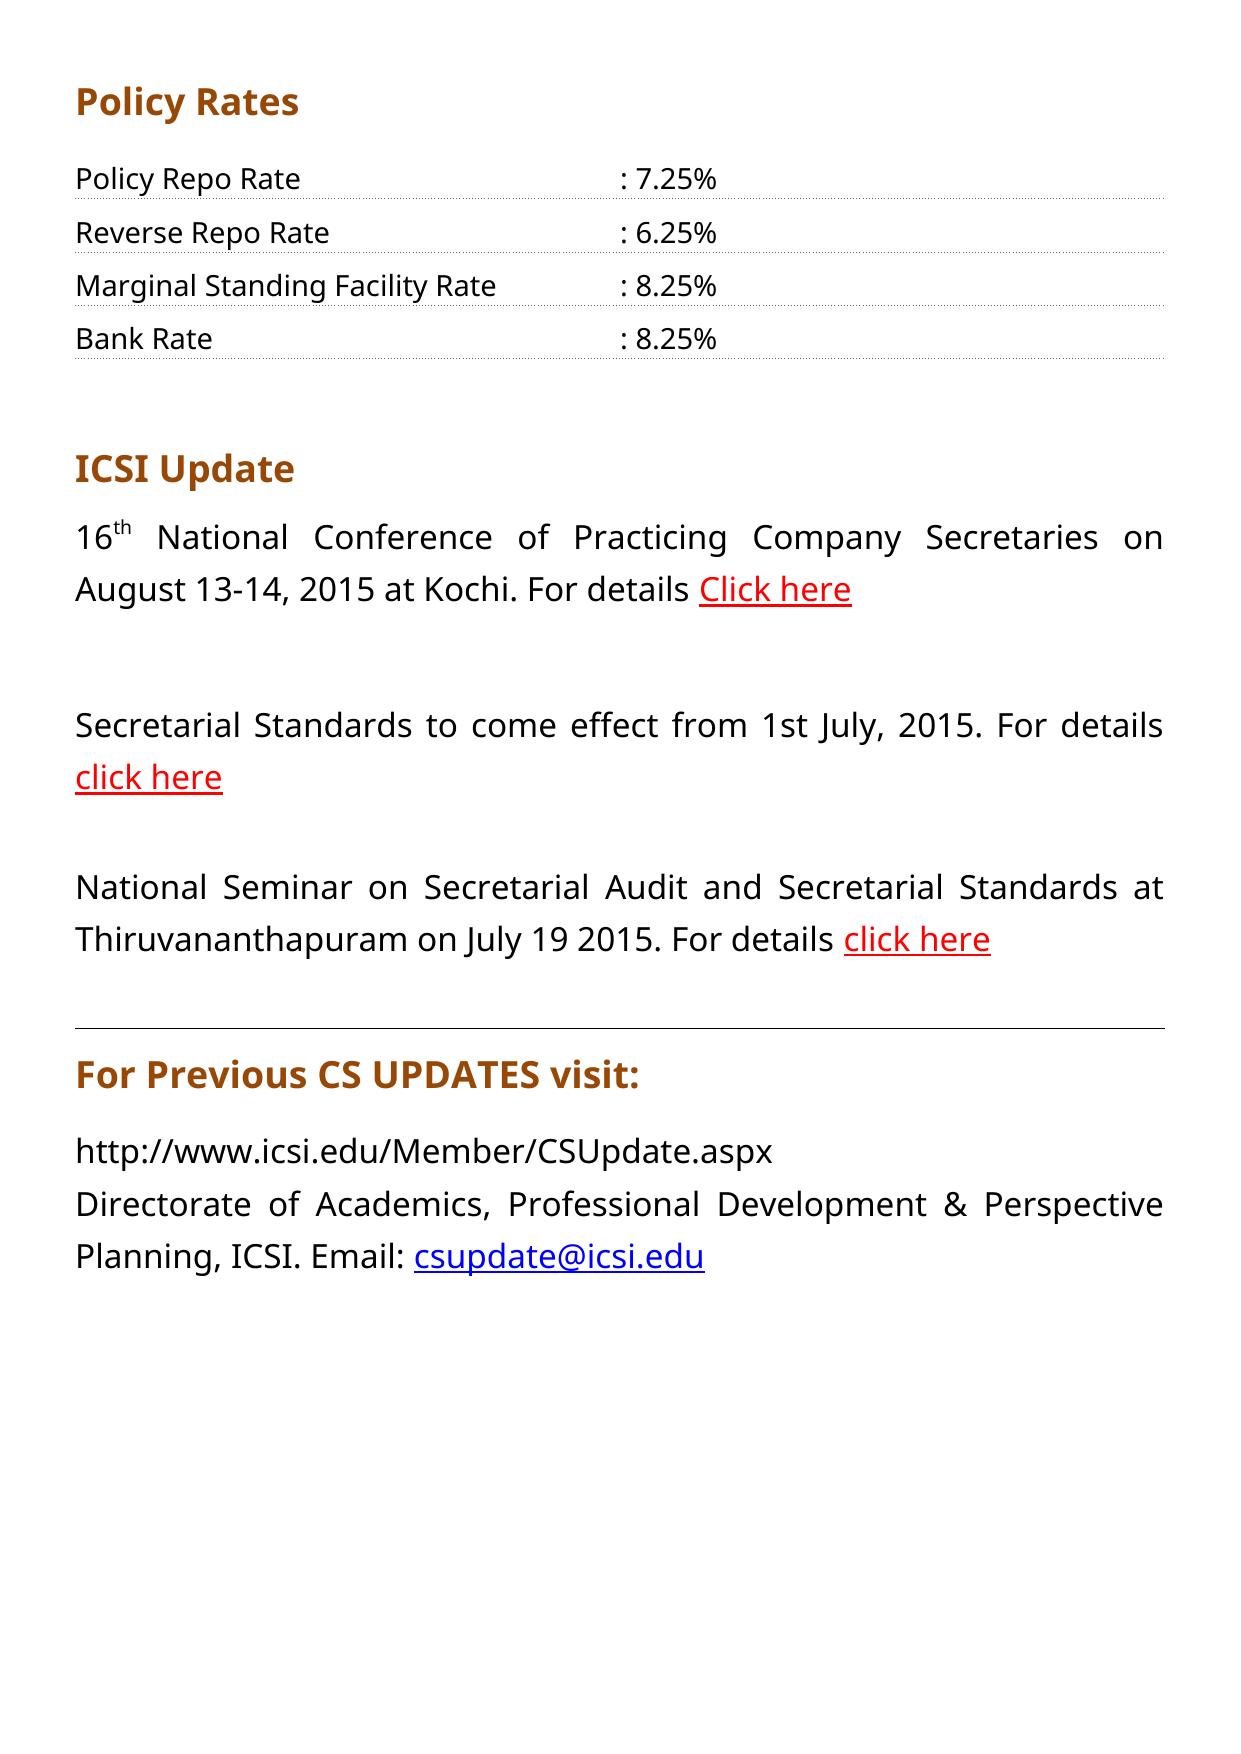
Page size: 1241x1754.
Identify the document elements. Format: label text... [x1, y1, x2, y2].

table_cell Bank Rate [75, 305, 620, 358]
text ICSI Update [75, 443, 1165, 494]
text http://www.icsi.edu/Member/CSUpdate.aspx Directorate of Academics, Professional Development & Perspective Planning, ICSI. Email: csupdate@icsi.edu [75, 1128, 1165, 1278]
table_cell Marginal Standing Facility Rate [75, 252, 620, 305]
table_cell : 8.25% [620, 252, 1165, 305]
table_header Policy Repo Rate [75, 146, 620, 198]
text National Seminar on Secretarial Audit and Secretarial Standards at Thiruvananthapuram on July 19 2015. For details click here [75, 863, 1165, 961]
text 16th National Conference of Practicing Company Secretaries on August 13-14, 2015 at Kochi. For details Click here [75, 514, 1165, 611]
text Policy Rates [75, 75, 1165, 126]
text For Previous CS UPDATES visit: [75, 1049, 1165, 1100]
table_header : 7.25% [620, 146, 1165, 198]
table_cell : 8.25% [620, 305, 1165, 358]
table_cell : 6.25% [620, 198, 1165, 252]
table_cell Reverse Repo Rate [75, 198, 620, 252]
text Secretarial Standards to come effect from 1st July, 2015. For details click here [75, 702, 1165, 799]
